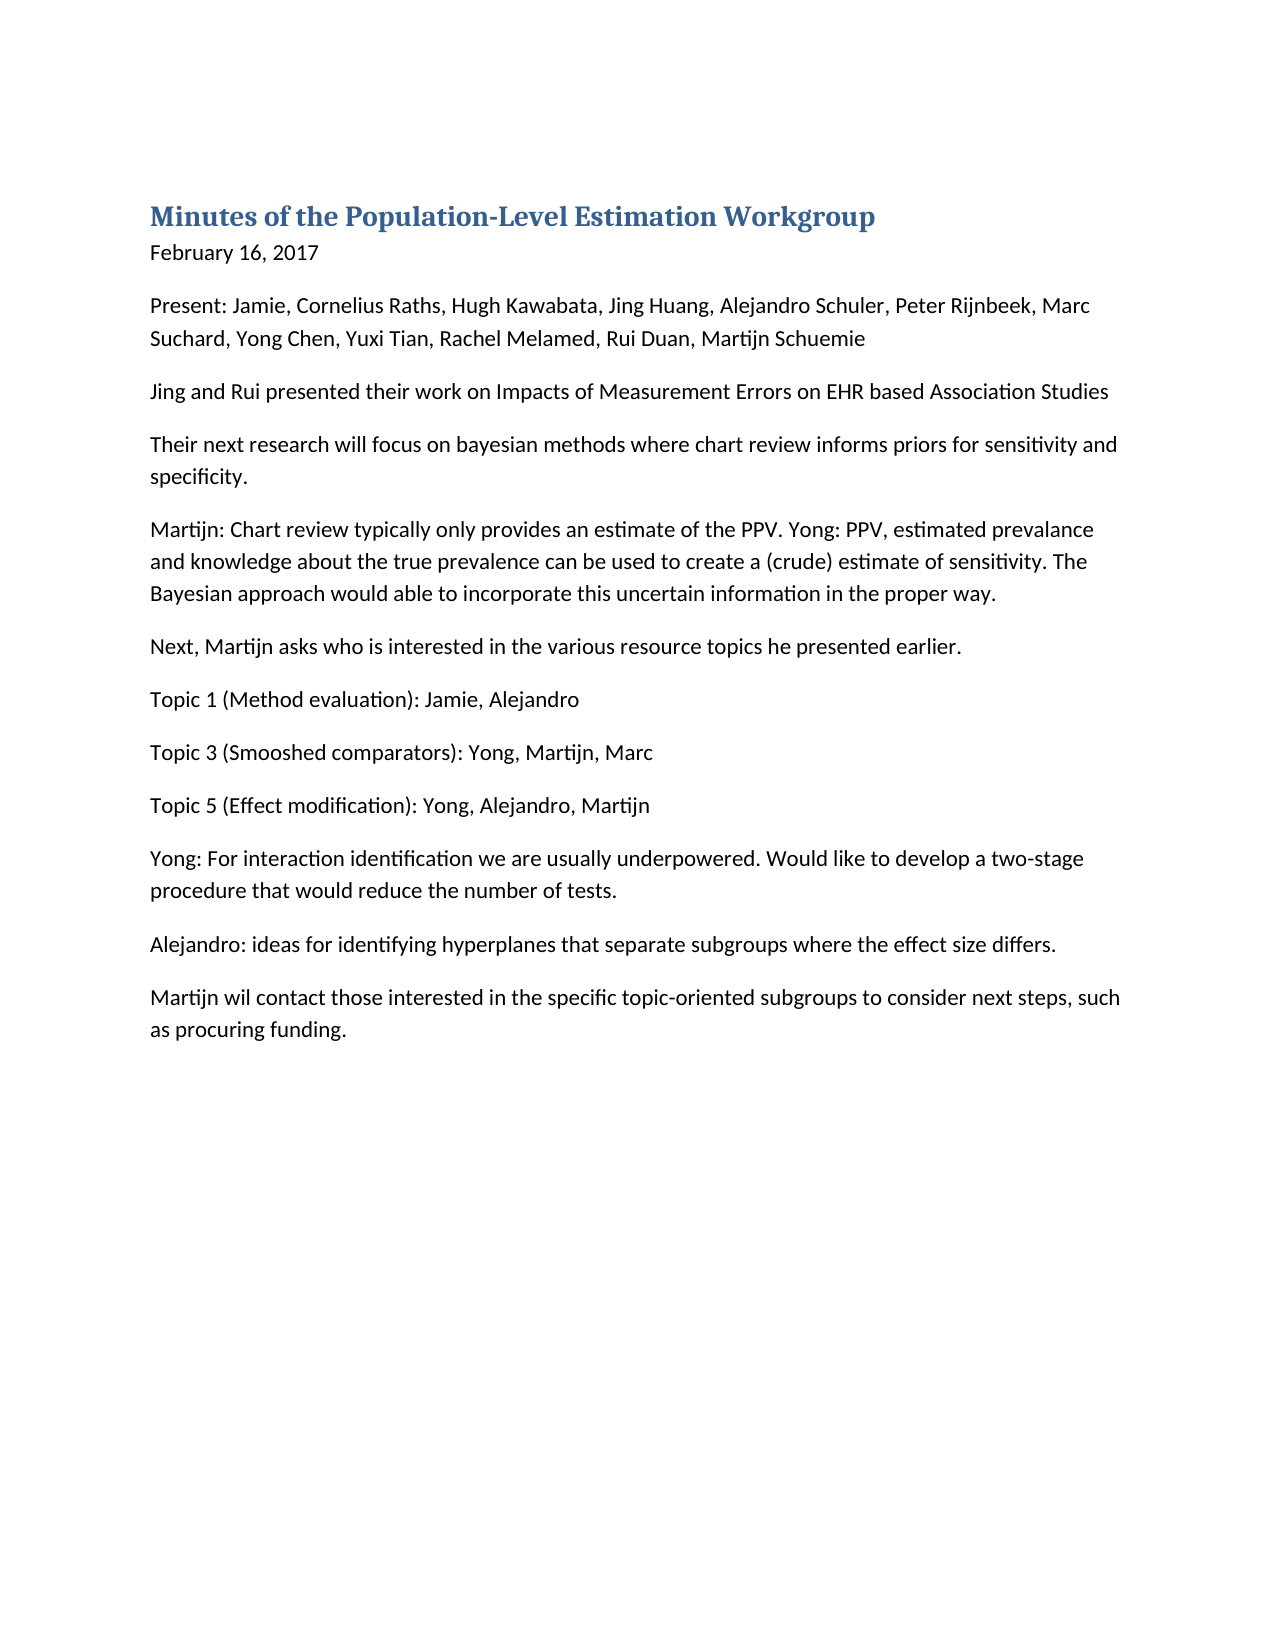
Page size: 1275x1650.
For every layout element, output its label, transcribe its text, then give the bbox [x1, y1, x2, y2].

text Topic 3 (Smooshed comparators): Yong, Martijn, Marc [150, 738, 1125, 766]
text Jing and Rui presented their work on Impacts of Measurement Errors on EHR based Association Studies [150, 377, 1125, 405]
text February 16, 2017 [150, 238, 1125, 267]
text Present: Jamie, Cornelius Raths, Hugh Kawabata, Jing Huang, Alejandro Schuler, Peter Rijnbeek, Marc Suchard, Yong Chen, Yuxi Tian, Rachel Melamed, Rui Duan, Martijn Schuemie [150, 292, 1125, 352]
text Yong: For interaction identification we are usually underpowered. Would like to develop a two-stage procedure that would reduce the number of tests. [150, 844, 1125, 905]
text Topic 5 (Effect modification): Yong, Alejandro, Martijn [150, 791, 1125, 819]
text Next, Martijn asks who is interested in the various resource topics he presented earlier. [150, 632, 1125, 660]
text Alejandro: ideas for identifying hyperplanes that separate subgroups where the effect size differs. [150, 930, 1125, 958]
text Martijn wil contact those interested in the specific topic-oriented subgroups to consider next steps, such as procuring funding. [150, 983, 1125, 1043]
text Martijn: Chart review typically only provides an estimate of the PPV. Yong: PPV, estimated prevalance and knowledge about the true prevalence can be used to create a (crude) estimate of sensitivity. The Bayesian approach would able to incorporate this uncertain information in the proper way. [150, 515, 1125, 607]
text Their next research will focus on bayesian methods where chart review informs priors for sensitivity and specificity. [150, 430, 1125, 490]
text Topic 1 (Method evaluation): Jamie, Alejandro [150, 685, 1125, 713]
subtitle Minutes of the Population-Level Estimation Workgroup [150, 200, 1125, 233]
